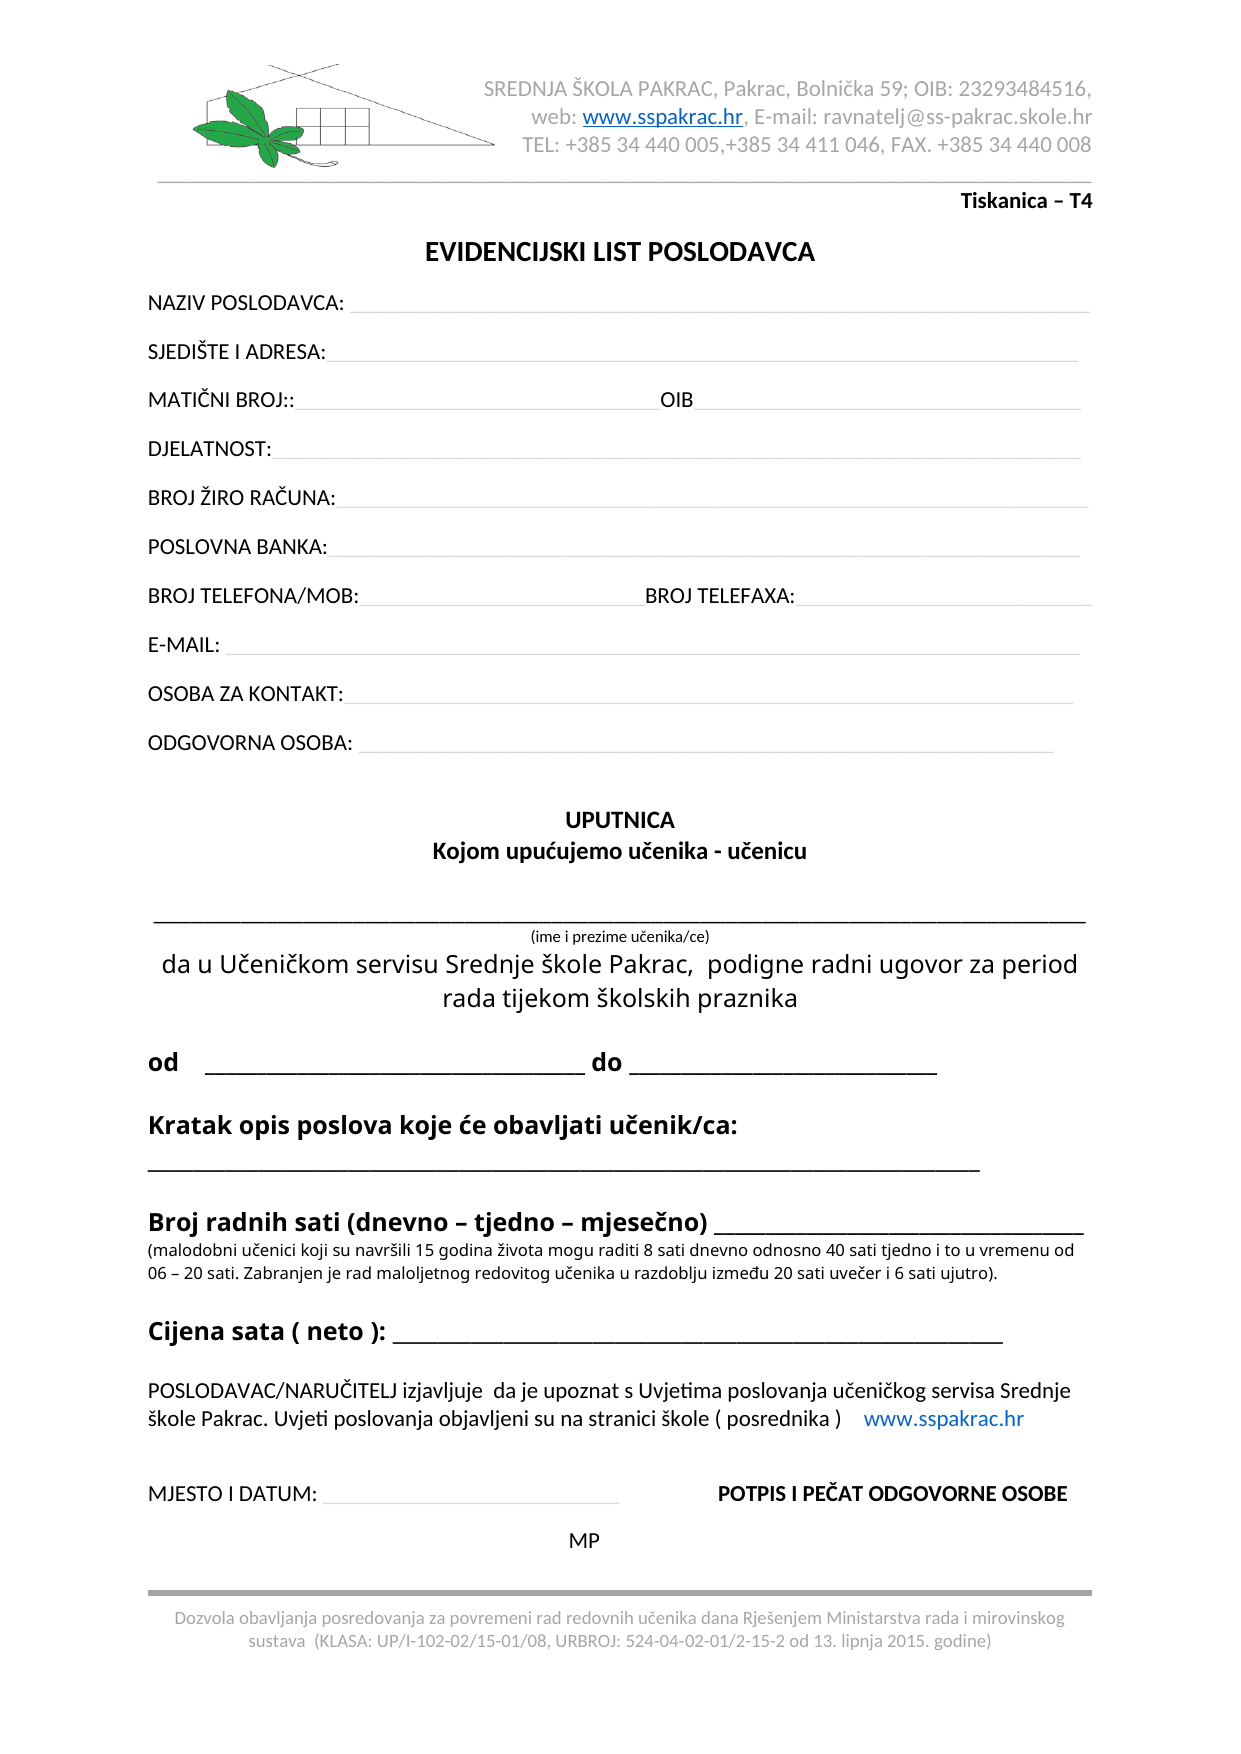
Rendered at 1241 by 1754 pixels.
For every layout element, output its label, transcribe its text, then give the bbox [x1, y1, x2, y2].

picture [192, 64, 496, 168]
text da u Učeničkom servisu Srednje škole Pakrac, podigne radni ugovor za period rada tijekom školskih praznika [148, 947, 1092, 1015]
text OSOBA ZA KONTAKT:________________________________________________________________ [148, 679, 1092, 707]
text EVIDENCIJSKI LIST POSLODAVCA [148, 233, 1092, 268]
text DJELATNOST:_______________________________________________________________________ [148, 434, 1092, 462]
text od _____________________________________ do ______________________________ [148, 1044, 1092, 1078]
text BROJ TELEFONA/MOB:_________________________BROJ TELEFAXA:__________________________ [148, 581, 1092, 609]
text UPUTNICA [148, 804, 1092, 835]
text ___________________________________________________________________________ (ime i prezime učenika/ce) [148, 896, 1092, 947]
text Broj radnih sati (dnevno – tjedno – mjesečno) ____________________________________ (malodobni učenici koji su navršili 15 godina života mogu raditi 8 sati dnevno odnosno 40 sati tjedno i to u vremenu od 06 – 20 sati. Zabranjen je rad maloljetnog redovitog učenika u razdoblju između 20 sati uvečer i 6 sati ujutro). [148, 1205, 1092, 1284]
text Tiskanica – T4 [148, 186, 1092, 214]
text POSLODAVAC/NARUČITELJ izjavljuje da je upoznat s Uvjetima poslovanja učeničkog servisa Srednje škole Pakrac. Uvjeti poslovanja objavljeni su na stranici škole ( posrednika ) www.sspakrac.hr [148, 1377, 1092, 1433]
text MP [148, 1526, 1092, 1554]
text SJEDIŠTE I ADRESA:__________________________________________________________________ [148, 337, 1092, 365]
text ODGOVORNA OSOBA: _____________________________________________________________ [148, 728, 1092, 756]
text NAZIV POSLODAVCA: _________________________________________________________________ [148, 288, 1092, 316]
text E-MAIL: ___________________________________________________________________________ [148, 630, 1092, 658]
text BROJ ŽIRO RAČUNA:__________________________________________________________________ [148, 483, 1092, 511]
text Kratak opis poslova koje će obavljati učenik/ca: ___________________________________________________________________________ [148, 1107, 1092, 1176]
text POSLOVNA BANKA:__________________________________________________________________ [148, 532, 1092, 560]
text Kojom upućujemo učenika - učenicu [148, 835, 1092, 866]
text MATIČNI BROJ::________________________________OIB__________________________________ [148, 386, 1092, 414]
text Cijena sata ( neto ): _______________________________________________________ [148, 1313, 1092, 1347]
text MJESTO I DATUM: __________________________ POTPIS I PEČAT ODGOVORNE OSOBE [148, 1479, 1092, 1507]
